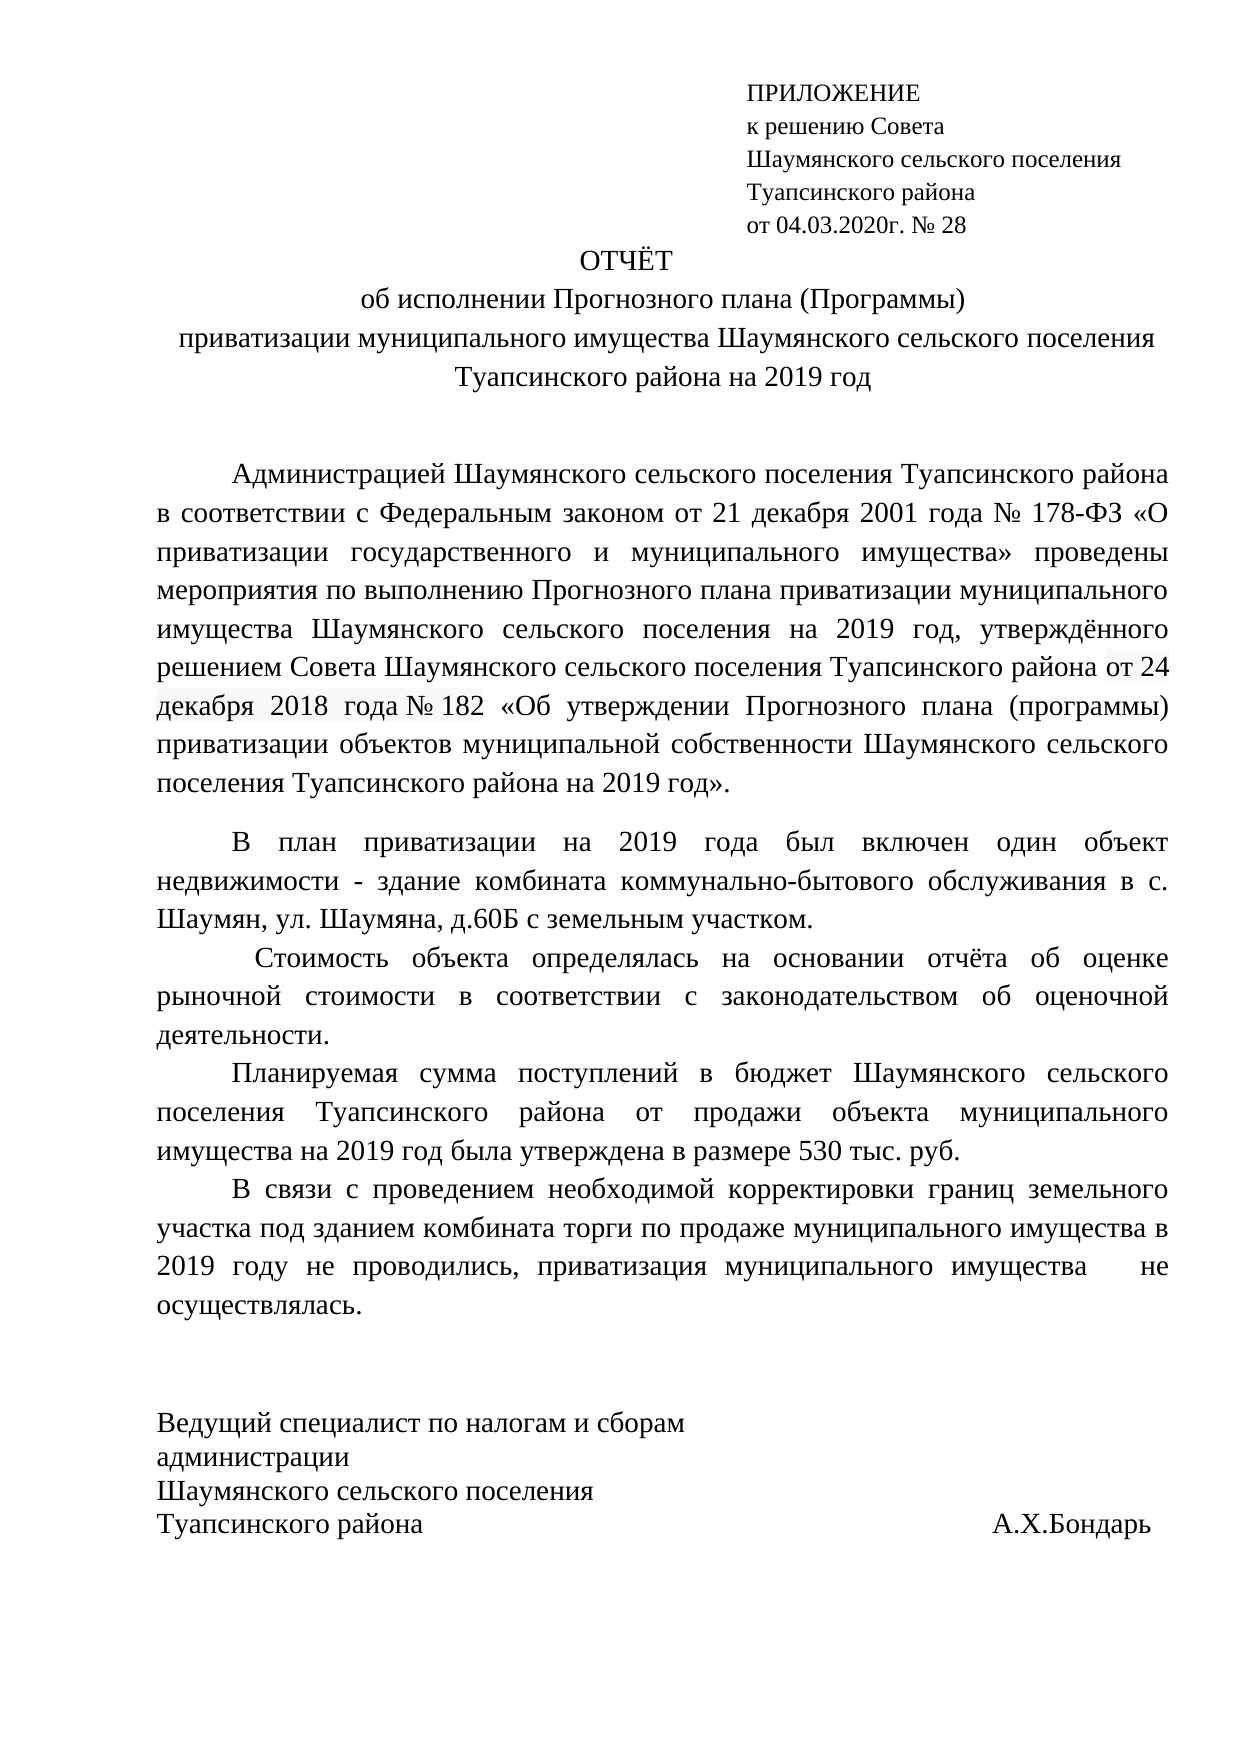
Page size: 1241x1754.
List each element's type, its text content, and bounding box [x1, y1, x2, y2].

text Шаумянского сельского поселения [746, 144, 1169, 173]
text Администрацией Шаумянского сельского поселения Туапсинского района в соответствии с Федеральным законом от 21 декабря 2001 года № 178-ФЗ «О приватизации государственного и муниципального имущества» проведены мероприятия по выполнению Прогнозного плана приватизации муниципального имущества Шаумянского сельского поселения на 2019 год, утверждённого решением Совета Шаумянского сельского поселения Туапсинского района от 24 декабря 2018 года № 182 «Об утверждении Прогнозного плана (программы) приватизации объектов муниципальной собственности Шаумянского сельского поселения Туапсинского района на 2019 год». [156, 457, 1169, 798]
title приватизации муниципального имущества Шаумянского сельского поселения Туапсинского района на 2019 год [156, 320, 1169, 392]
text Стоимость объекта определялась на основании отчёта об оценке рыночной стоимости в соответствии с законодательством об оценочной деятельности. [156, 940, 1169, 1051]
title ОТЧЁТ [156, 243, 1169, 277]
title Шаумянского сельского поселения [156, 1473, 1169, 1506]
title администрации [156, 1439, 1169, 1473]
text Туапсинского района [746, 177, 1169, 206]
title Ведущий специалист по налогам и сборам [156, 1406, 1169, 1439]
text В план приватизации на 2019 года был включен один объект недвижимости - здание комбината коммунально-бытового обслуживания в с. Шаумян, ул. Шаумяна, д.60Б с земельным участком. [156, 824, 1169, 935]
title об исполнении Прогнозного плана (Программы) [156, 282, 1169, 315]
title В связи с проведением необходимой корректировки границ земельного участка под зданием комбината торги по продаже муниципального имущества в 2019 году не проводились, приватизация муниципального имущества не осуществлялась. [156, 1171, 1169, 1320]
title Туапсинского района А.Х.Бондарь [156, 1506, 1169, 1540]
text Планируемая сумма поступлений в бюджет Шаумянского сельского поселения Туапсинского района от продажи объекта муниципального имущества на 2019 год была утверждена в размере 530 тыс. руб. [156, 1056, 1169, 1166]
text от 04.03.2020г. № 28 [746, 210, 1169, 239]
text ПРИЛОЖЕНИЕ [746, 78, 1169, 107]
text к решению Совета [746, 111, 1169, 140]
